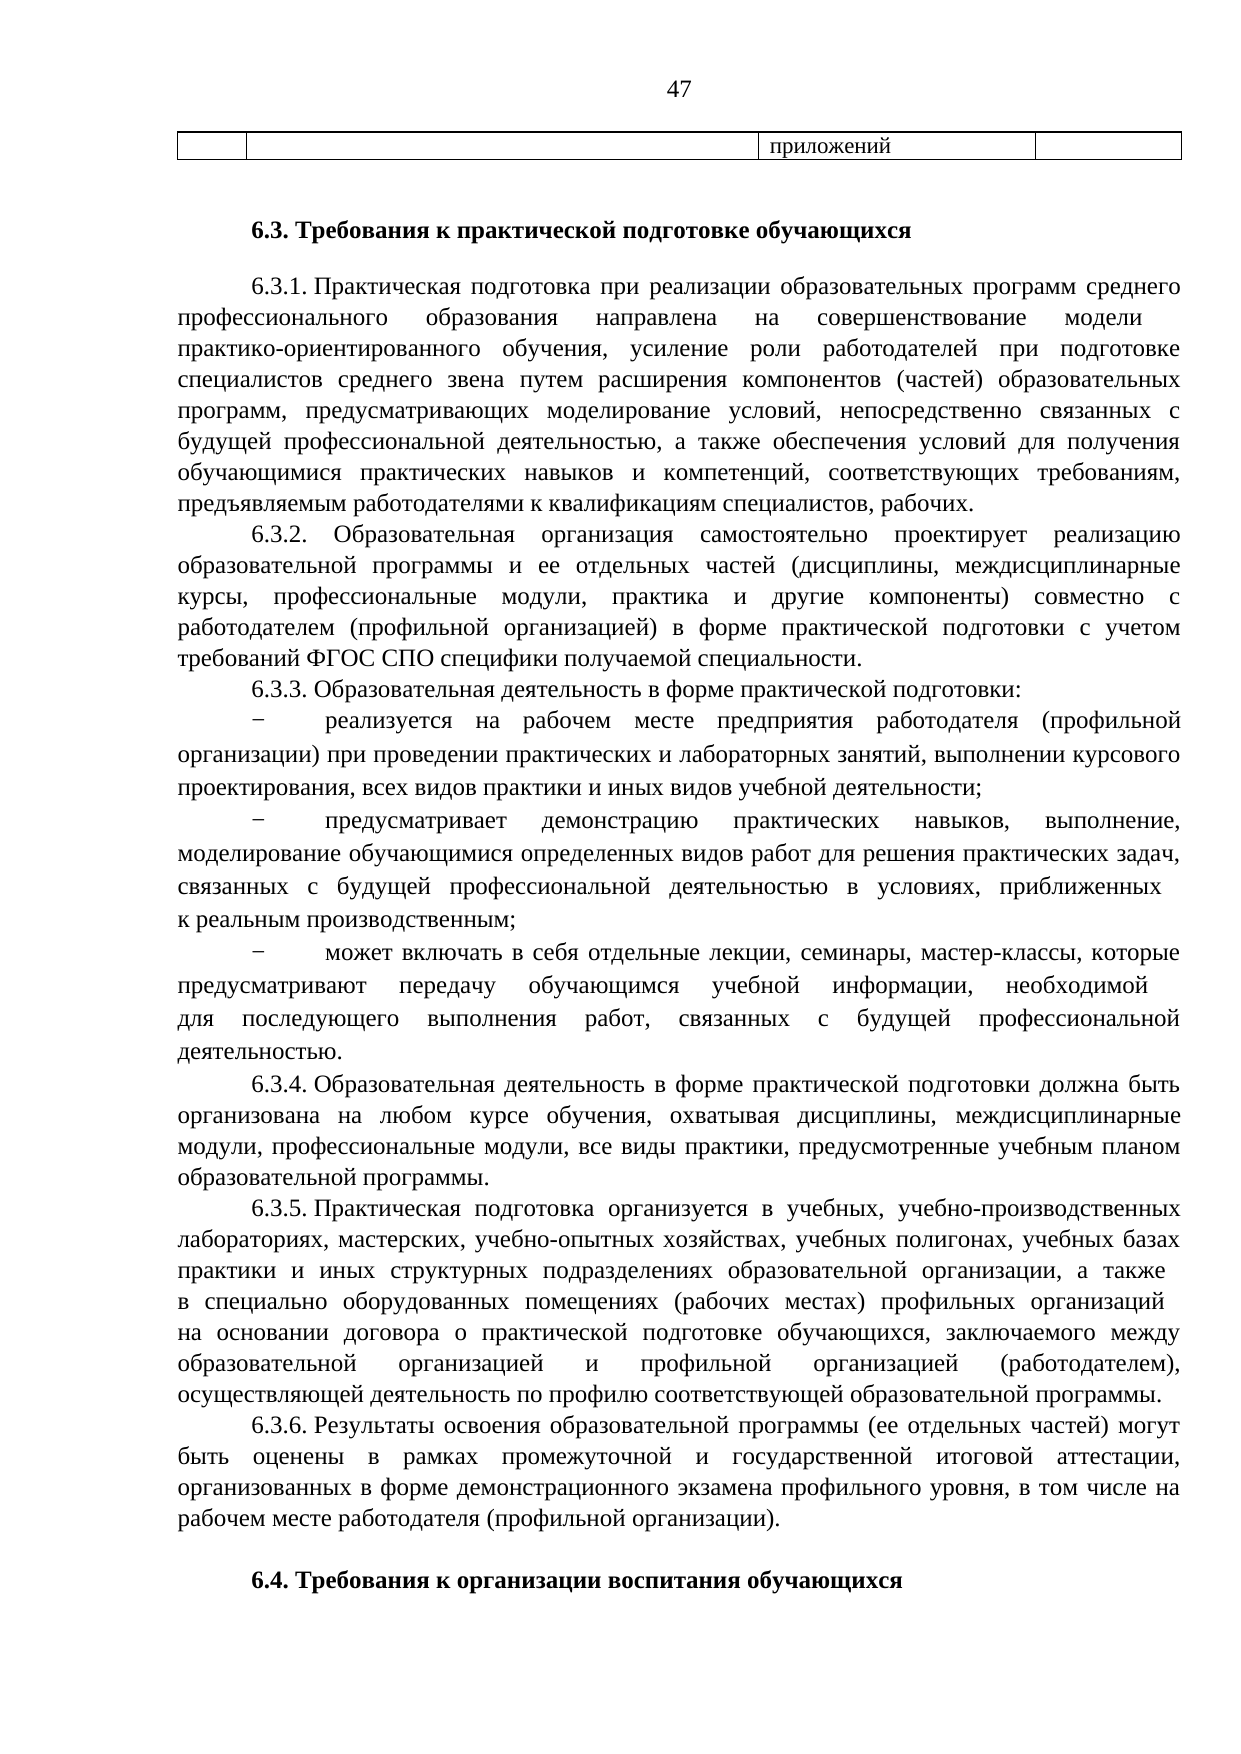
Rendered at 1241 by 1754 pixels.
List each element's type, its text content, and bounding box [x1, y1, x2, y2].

list может включать в себя отдельные лекции, семинары, мастер-классы, которые предусматривают передачу обучающимся учебной информации, необходимой для последующего выполнения работ, связанных с будущей профессиональной деятельностью. [177, 937, 1181, 1064]
text 6.3.5. Практическая подготовка организуется в учебных, учебно-производственных лабораториях, мастерских, учебно-опытных хозяйствах, учебных полигонах, учебных базах практики и иных структурных подразделениях образовательной организации, а также в специально оборудованных помещениях (рабочих местах) профильных организаций на основании договора о практической подготовке обучающихся, заключаемого между образовательной организацией и профильной организацией (работодателем), осуществляющей деятельность по профилю соответствующей образовательной программы. [177, 1193, 1181, 1408]
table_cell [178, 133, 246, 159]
text 6.3.2. Образовательная организация самостоятельно проектирует реализацию образовательной программы и ее отдельных частей (дисциплины, междисциплинарные курсы, профессиональные модули, практика и другие компоненты) совместно с работодателем (профильной организацией) в форме практической подготовки с учетом требований ФГОС СПО специфики получаемой специальности. [177, 519, 1181, 672]
text 6.3.6. Результаты освоения образовательной программы (ее отдельных частей) могут быть оценены в рамках промежуточной и государственной итоговой аттестации, организованных в форме демонстрационного экзамена профильного уровня, в том числе на рабочем месте работодателя (профильной организации). [177, 1410, 1181, 1532]
subtitle 6.4. Требования к организации воспитания обучающихся [177, 1566, 1181, 1594]
list предусматривает демонстрацию практических навыков, выполнение, моделирование обучающимися определенных видов работ для решения практических задач, связанных с будущей профессиональной деятельностью в условиях, приближенных к реальным производственным; [177, 805, 1181, 932]
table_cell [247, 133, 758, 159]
text 6.3.1. Практическая подготовка при реализации образовательных программ среднего профессионального образования направлена на совершенствование модели практико-ориентированного обучения, усиление роли работодателей при подготовке специалистов среднего звена путем расширения компонентов (частей) образовательных программ, предусматривающих моделирование условий, непосредственно связанных с будущей профессиональной деятельностью, а также обеспечения условий для получения обучающимися практических навыков и компетенций, соответствующих требованиям, предъявляемым работодателями к квалификациям специалистов, рабочих. [177, 271, 1181, 517]
list реализуется на рабочем месте предприятия работодателя (профильной организации) при проведении практических и лабораторных занятий, выполнении курсового проектирования, всех видов практики и иных видов учебной деятельности; [177, 706, 1181, 800]
text 6.3.4. Образовательная деятельность в форме практической подготовки должна быть организована на любом курсе обучения, охватывая дисциплины, междисциплинарные модули, профессиональные модули, все виды практики, предусмотренные учебным планом образовательной программы. [177, 1069, 1181, 1191]
subtitle 6.3. Требования к практической подготовке обучающихся [177, 215, 1181, 244]
text 6.3.3. Образовательная деятельность в форме практической подготовки: [177, 674, 1181, 703]
